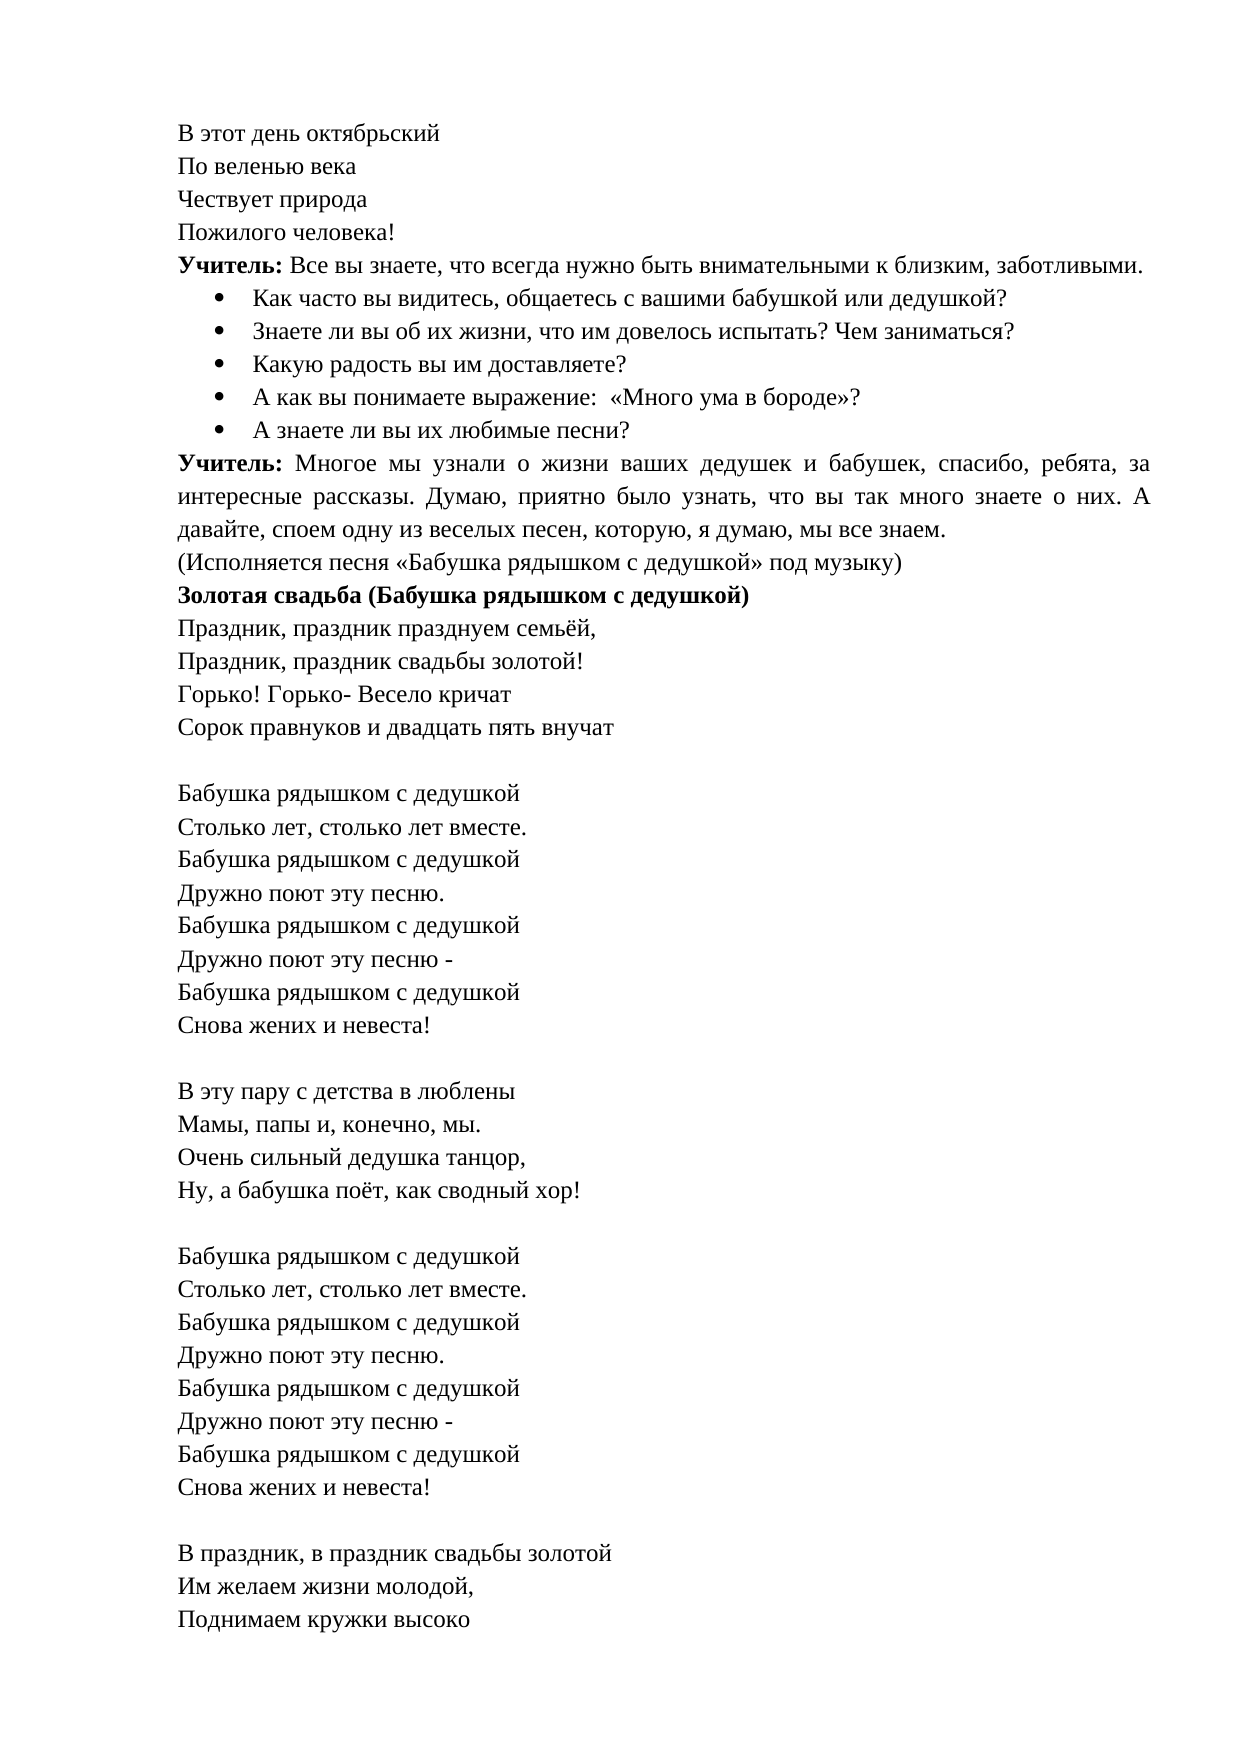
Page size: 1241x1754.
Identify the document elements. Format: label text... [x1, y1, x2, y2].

text Им желаем жизни молодой, [177, 1571, 1152, 1600]
text Дружно поют эту песню - [177, 944, 1152, 972]
text Учитель: Многое мы узнали о жизни ваших дедушек и бабушек, спасибо, ребята, за интересные рассказы. Думаю, приятно было узнать, что вы так много знаете о них. А давайте, споем одну из веселых песен, которую, я думаю, мы все знаем. [177, 448, 1152, 543]
text Дружно поют эту песню. [177, 1340, 1152, 1369]
text Очень сильный дедушка танцор, [177, 1142, 1152, 1171]
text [177, 118, 1152, 246]
list Знаете ли вы об их жизни, что им довелось испытать? Чем заниматься? [215, 316, 1152, 345]
text Бабушка рядышком с дедушкой [177, 911, 1152, 939]
text Бабушка рядышком с дедушкой [177, 1307, 1152, 1336]
text Праздник, праздник празднуем семьёй, [177, 613, 1152, 642]
text Праздник, праздник свадьбы золотой! [177, 646, 1152, 675]
text Бабушка рядышком с дедушкой [177, 778, 1152, 807]
text Бабушка рядышком с дедушкой [177, 1241, 1152, 1269]
list А как вы понимаете выражение: «Много ума в бороде»? [215, 382, 1152, 411]
text Бабушка рядышком с дедушкой [177, 844, 1152, 873]
text Мамы, папы и, конечно, мы. [177, 1109, 1152, 1137]
text Горько! Горько- Весело кричат [177, 679, 1152, 708]
text В праздник, в праздник свадьбы золотой [177, 1538, 1152, 1567]
text Бабушка рядышком с дедушкой [177, 1439, 1152, 1468]
text Учитель: Все вы знаете, что всегда нужно быть внимательными к близким, заботливыми. [177, 250, 1152, 279]
text Столько лет, столько лет вместе. [177, 1274, 1152, 1303]
text Золотая свадьба (Бабушка рядышком с дедушкой) [177, 580, 1152, 609]
text Бабушка рядышком с дедушкой [177, 1373, 1152, 1402]
text В эту пару с детства в люблены [177, 1076, 1152, 1104]
text Дружно поют эту песню - [177, 1406, 1152, 1435]
text Дружно поют эту песню. [177, 878, 1152, 906]
text Столько лет, столько лет вместе. [177, 812, 1152, 840]
text Бабушка рядышком с дедушкой [177, 977, 1152, 1005]
list Как часто вы видитесь, общаетесь с вашими бабушкой или дедушкой? [215, 283, 1152, 312]
text Ну, а бабушка поёт, как сводный хор! [177, 1175, 1152, 1203]
text Поднимаем кружки высоко [177, 1604, 1152, 1633]
text Снова жених и невеста! [177, 1010, 1152, 1038]
text (Исполняется песня «Бабушка рядышком с дедушкой» под музыку) [177, 547, 1152, 576]
text Снова жених и невеста! [177, 1472, 1152, 1501]
list Какую радость вы им доставляете? [215, 349, 1152, 378]
list А знаете ли вы их любимые песни? [215, 415, 1152, 444]
text Сорок правнуков и двадцать пять внучат [177, 712, 1152, 741]
